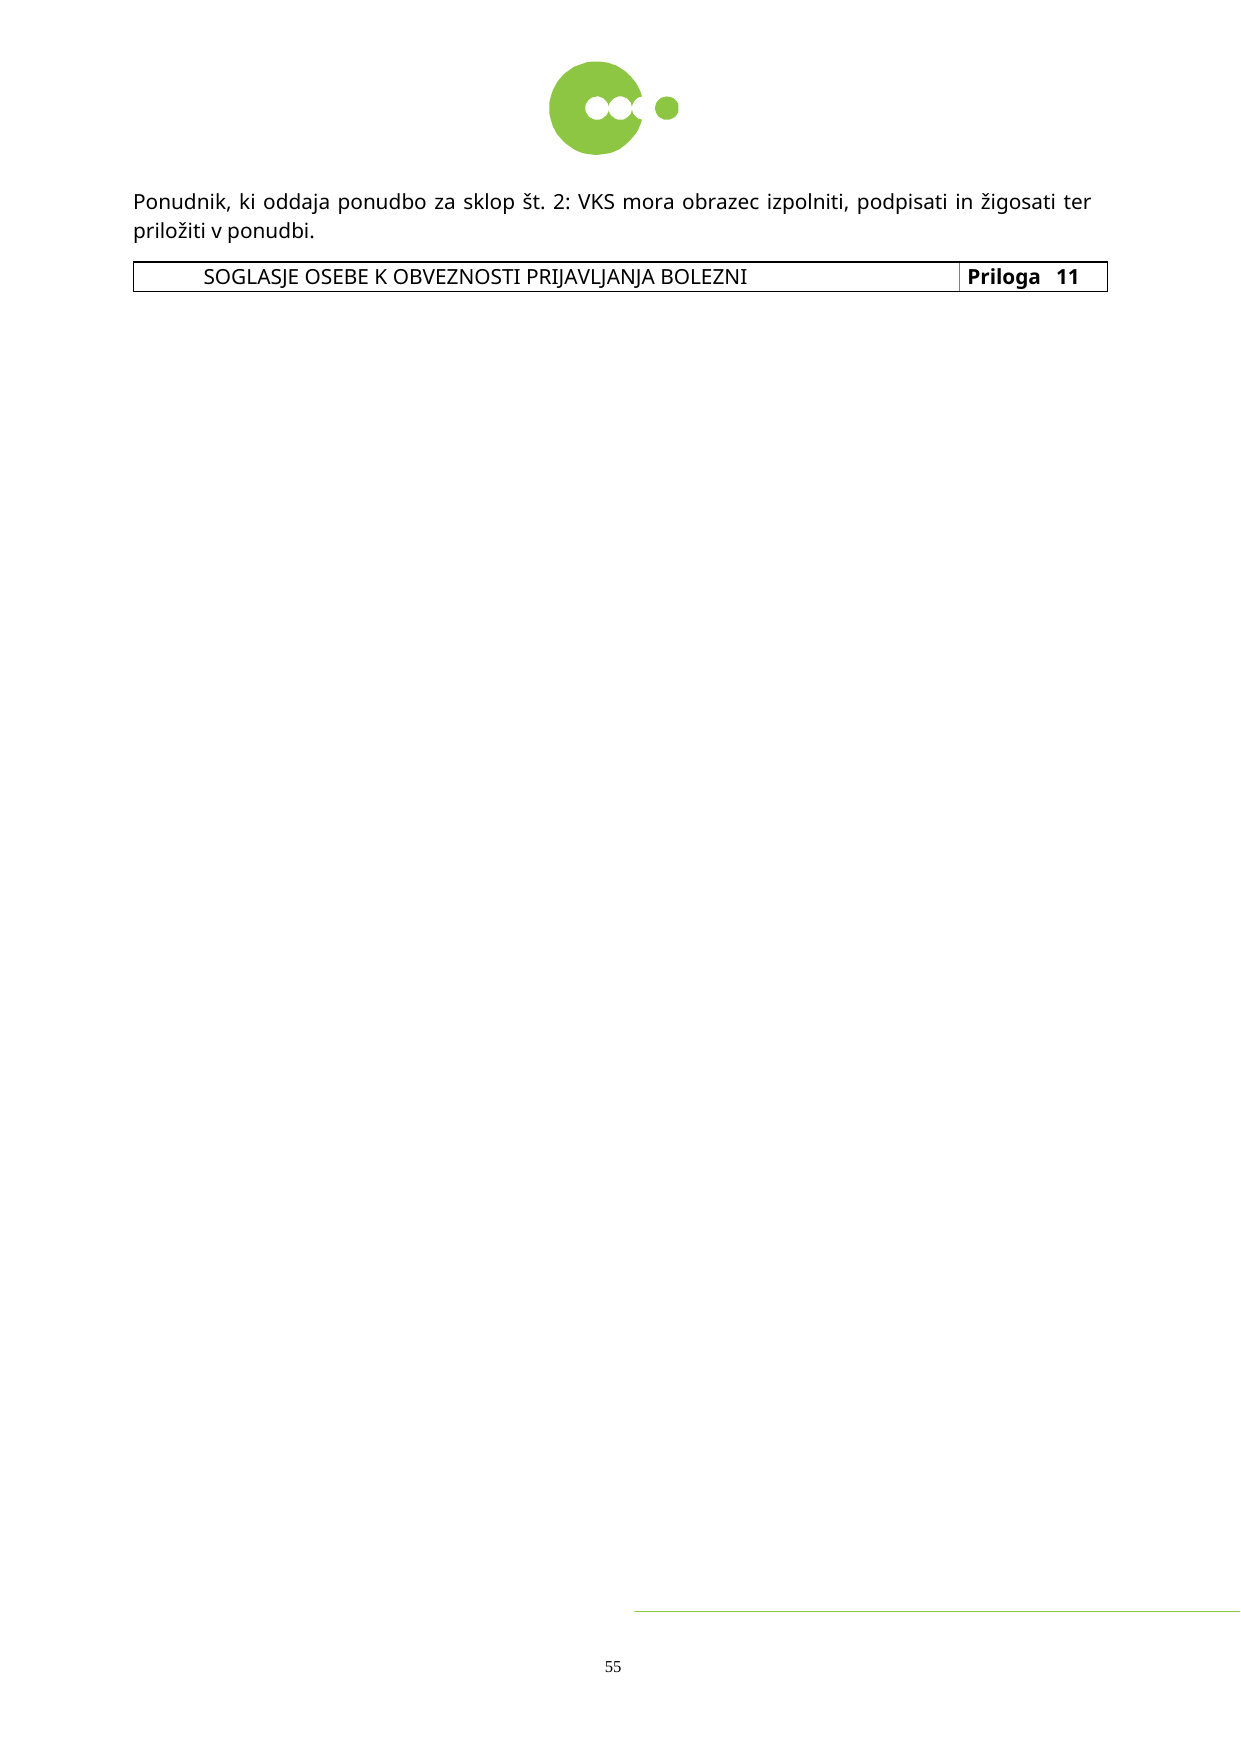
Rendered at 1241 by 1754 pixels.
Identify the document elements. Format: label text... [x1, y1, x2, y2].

table_header Priloga [960, 263, 1048, 291]
table_header [134, 263, 196, 291]
table_header 11 [1049, 263, 1107, 291]
text Ponudnik, ki oddaja ponudbo za sklop št. 2: VKS mora obrazec izpolniti, podpisati in žigosati ter priložiti v ponudbi. [133, 187, 1093, 244]
table_header SOGLASJE OSEBE K OBVEZNOSTI PRIJAVLJANJA BOLEZNI [196, 263, 959, 291]
